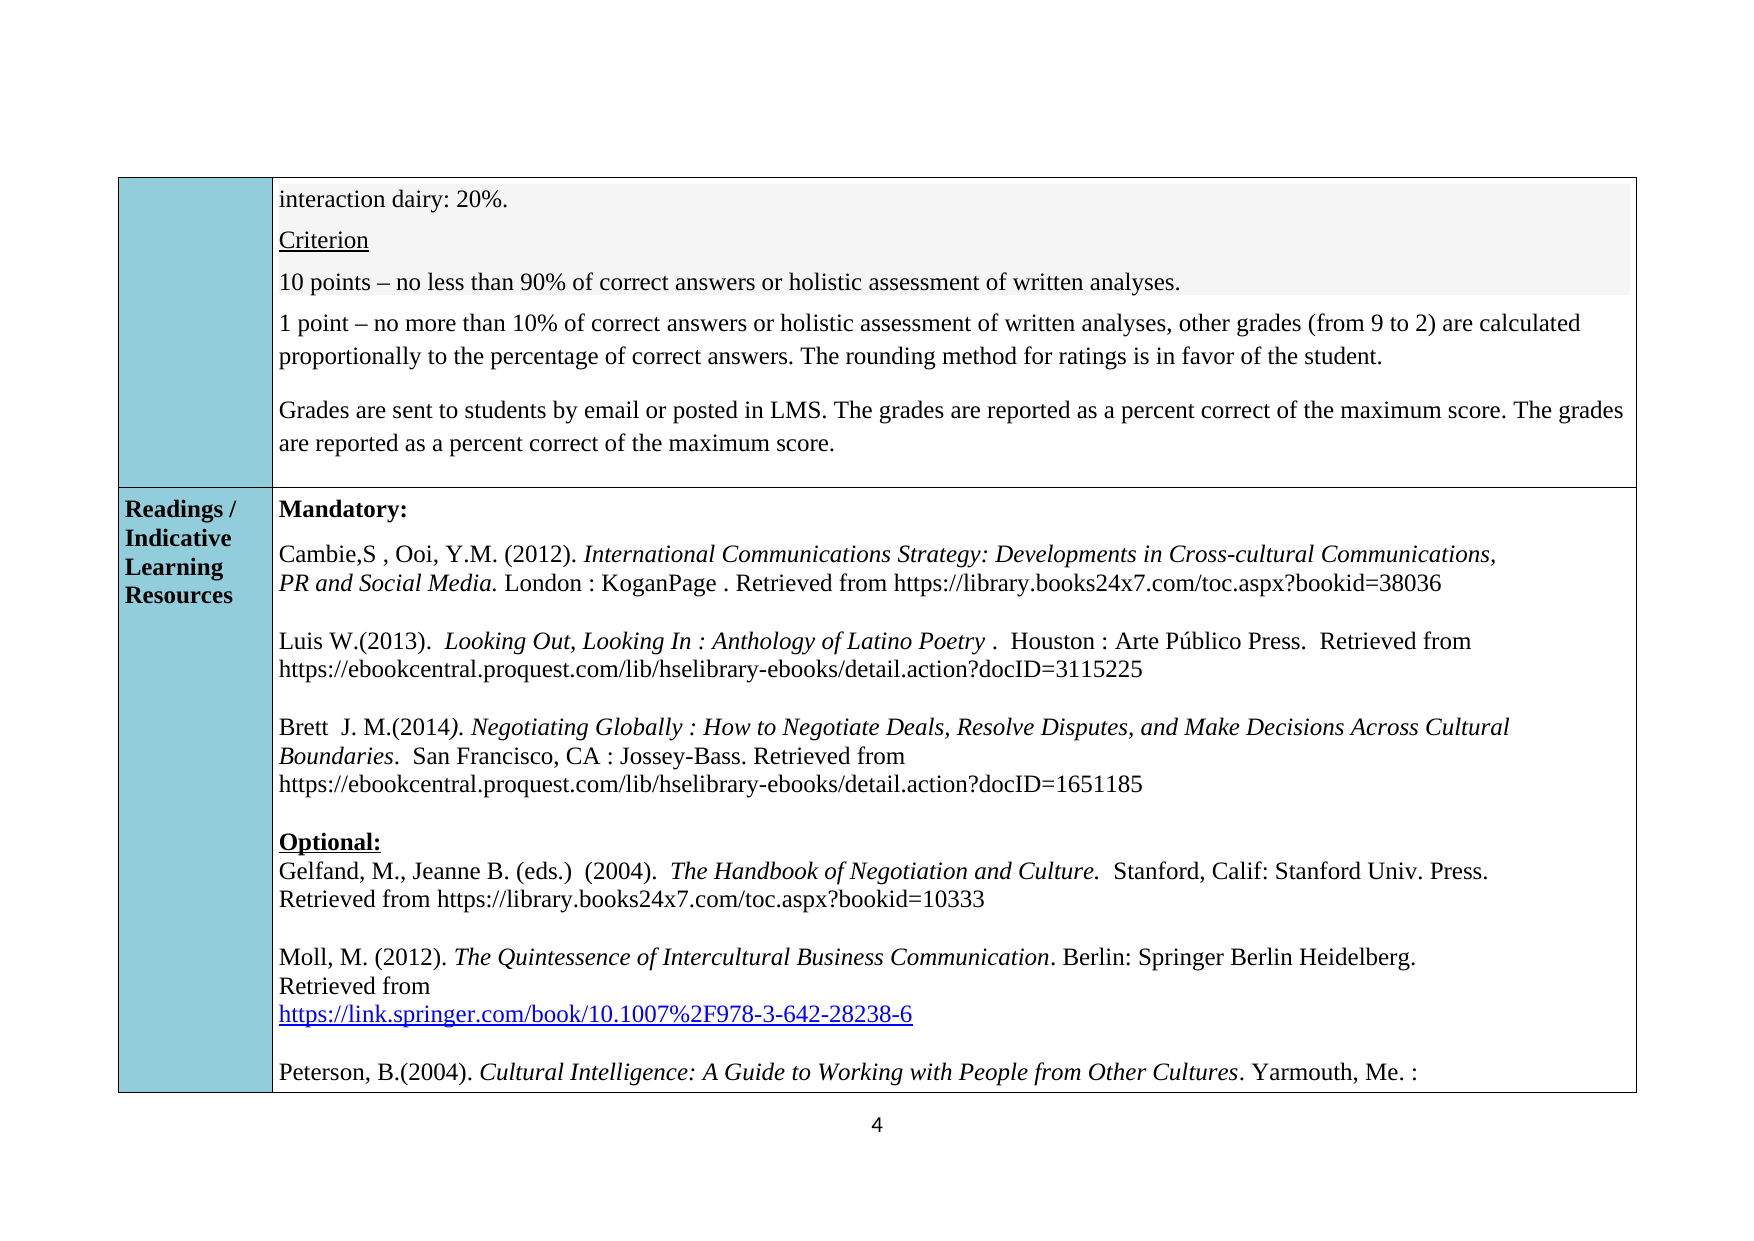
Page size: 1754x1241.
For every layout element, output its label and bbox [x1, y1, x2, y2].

table_header [119, 178, 272, 487]
table_header [273, 178, 1636, 487]
table_cell [119, 488, 272, 1092]
table_cell [273, 488, 1636, 1092]
